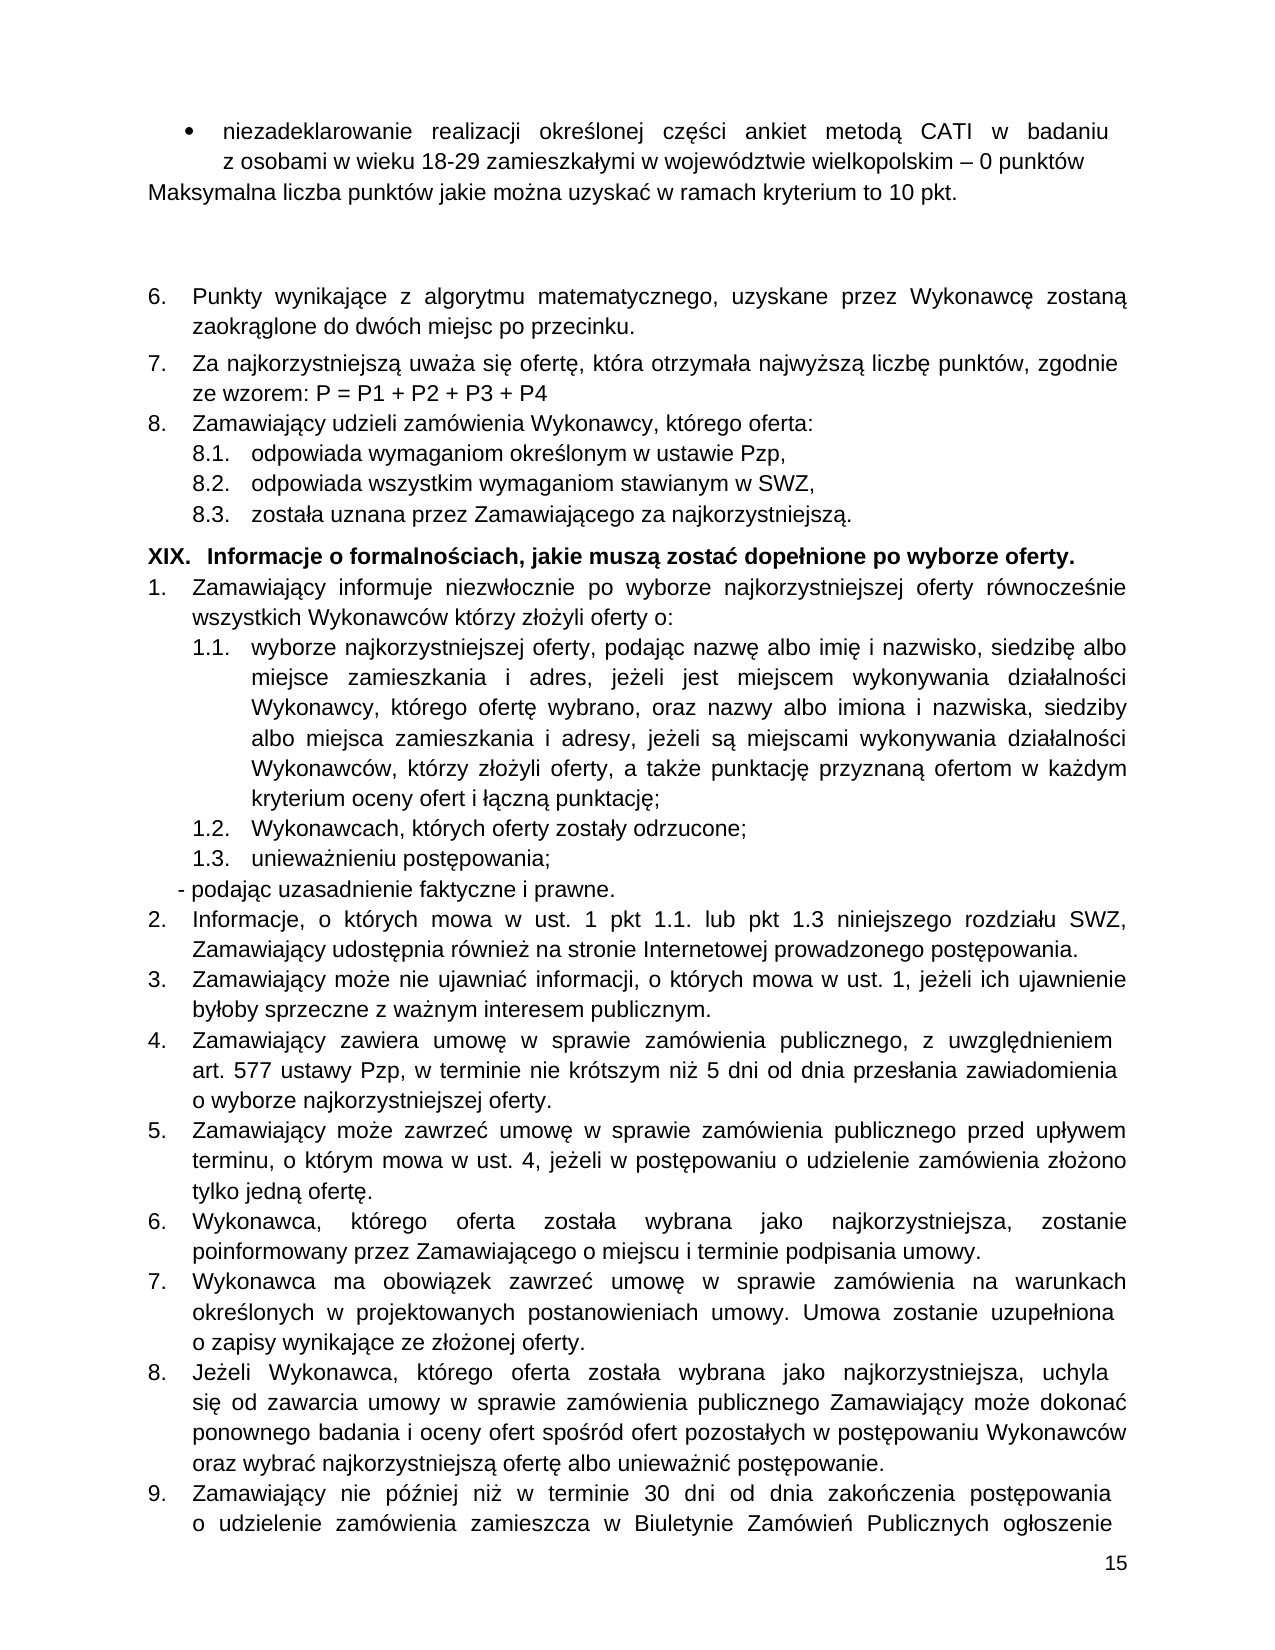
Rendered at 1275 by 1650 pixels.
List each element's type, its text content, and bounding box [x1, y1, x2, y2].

list Zamawiający może zawrzeć umowę w sprawie zamówienia publicznego przed upływem terminu, o którym mowa w ust. 4, jeżeli w postępowaniu o udzielenie zamówienia złożono tylko jedną ofertę. [148, 1117, 1127, 1204]
list Za najkorzystniejszą uważa się ofertę, która otrzymała najwyższą liczbę punktów, zgodnie ze wzorem: P = P1 + P2 + P3 + P4 [148, 349, 1127, 406]
list Informacje, o których mowa w ust. 1 pkt 1.1. lub pkt 1.3 niniejszego rozdziału SWZ, Zamawiający udostępnia również na stronie Internetowej prowadzonego postępowania. [148, 906, 1127, 962]
list Punkty wynikające z algorytmu matematycznego, uzyskane przez Wykonawcę zostaną zaokrąglone do dwóch miejsc po przecinku. [148, 283, 1127, 339]
text - podając uzasadnienie faktyczne i prawne. [177, 876, 1127, 902]
list wyborze najkorzystniejszej oferty, podając nazwę albo imię i nazwisko, siedzibę albo miejsce zamieszkania i adres, jeżeli jest miejscem wykonywania działalności Wykonawcy, którego ofertę wybrano, oraz nazwy albo imiona i nazwiska, siedziby albo miejsca zamieszkania i adresy, jeżeli są miejscami wykonywania działalności Wykonawców, którzy złożyli oferty, a także punktację przyznaną ofertom w każdym kryterium oceny ofert i łączną punktację; [192, 634, 1127, 811]
list Wykonawca ma obowiązek zawrzeć umowę w sprawie zamówienia na warunkach określonych w projektowanych postanowieniach umowy. Umowa zostanie uzupełniona o zapisy wynikające ze złożonej oferty. [148, 1268, 1127, 1355]
list Zamawiający zawiera umowę w sprawie zamówienia publicznego, z uwzględnieniem art. 577 ustawy Pzp, w terminie nie krótszym niż 5 dni od dnia przesłania zawiadomienia o wyborze najkorzystniejszej oferty. [148, 1027, 1127, 1113]
list Zamawiający udzieli zamówienia Wykonawcy, którego oferta: [148, 410, 1127, 436]
list odpowiada wszystkim wymaganiom stawianym w SWZ, [192, 470, 1127, 497]
list została uznana przez Zamawiającego za najkorzystniejszą. [192, 501, 1127, 527]
list unieważnieniu postępowania; [192, 845, 1127, 872]
list odpowiada wymaganiom określonym w ustawie Pzp, [192, 440, 1127, 467]
list niezadeklarowanie realizacji określonej części ankiet metodą CATI w badaniu z osobami w wieku 18-29 zamieszkałymi w województwie wielkopolskim – 0 punktów [185, 118, 1127, 175]
list Jeżeli Wykonawca, którego oferta została wybrana jako najkorzystniejsza, uchyla się od zawarcia umowy w sprawie zamówienia publicznego Zamawiający może dokonać ponownego badania i oceny ofert spośród ofert pozostałych w postępowaniu Wykonawców oraz wybrać najkorzystniejszą ofertę albo unieważnić postępowanie. [148, 1359, 1127, 1476]
list Wykonawcach, których oferty zostały odrzucone; [192, 815, 1127, 842]
list Informacje o formalnościach, jakie muszą zostać dopełnione po wyborze oferty. [148, 543, 1127, 570]
list Zamawiający może nie ujawniać informacji, o których mowa w ust. 1, jeżeli ich ujawnienie byłoby sprzeczne z ważnym interesem publicznym. [148, 966, 1127, 1023]
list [148, 1480, 1127, 1536]
list Wykonawca, którego oferta została wybrana jako najkorzystniejsza, zostanie poinformowany przez Zamawiającego o miejscu i terminie podpisania umowy. [148, 1208, 1127, 1264]
list Maksymalna liczba punktów jakie można uzyskać w ramach kryterium to 10 pkt. [148, 178, 1127, 205]
list Zamawiający informuje niezwłocznie po wyborze najkorzystniejszej oferty równocześnie wszystkich Wykonawców którzy złożyli oferty o: [148, 573, 1127, 630]
